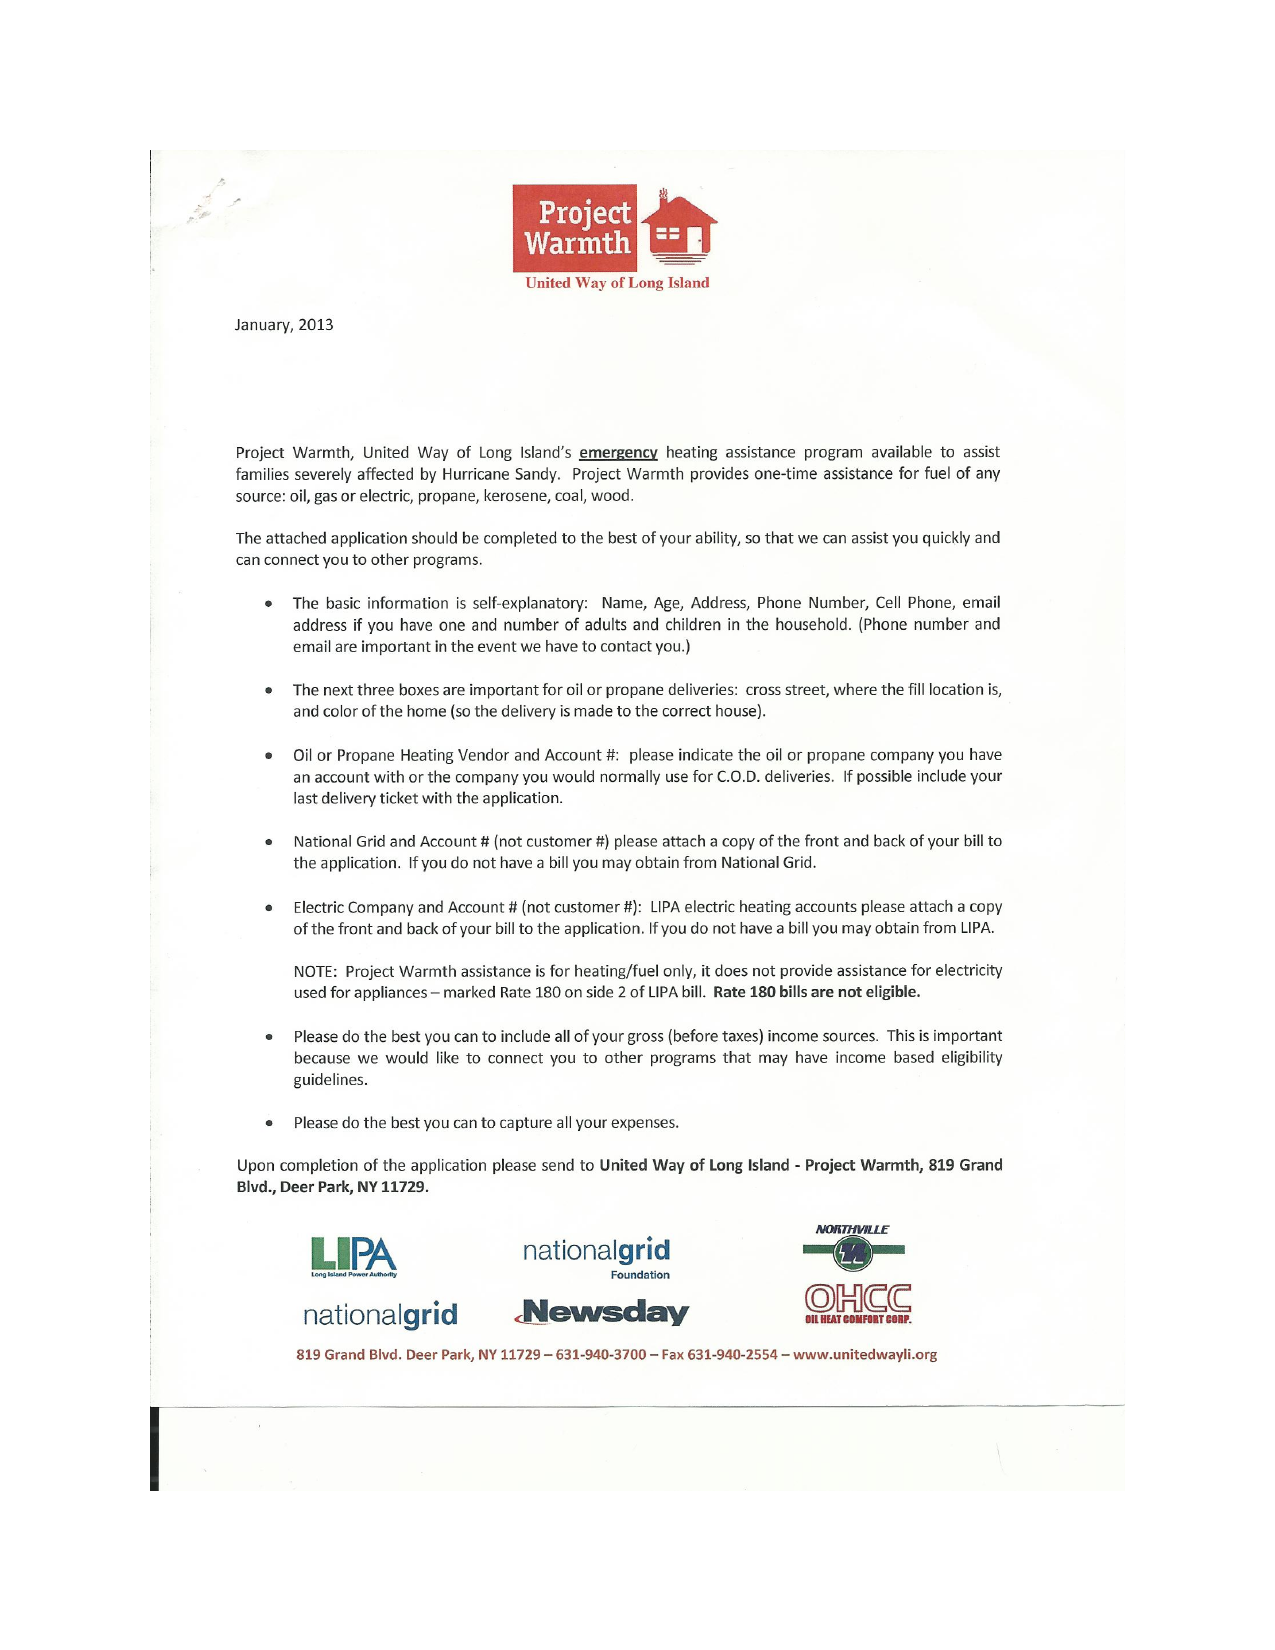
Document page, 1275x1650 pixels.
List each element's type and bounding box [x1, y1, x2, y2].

picture [150, 150, 1125, 1491]
